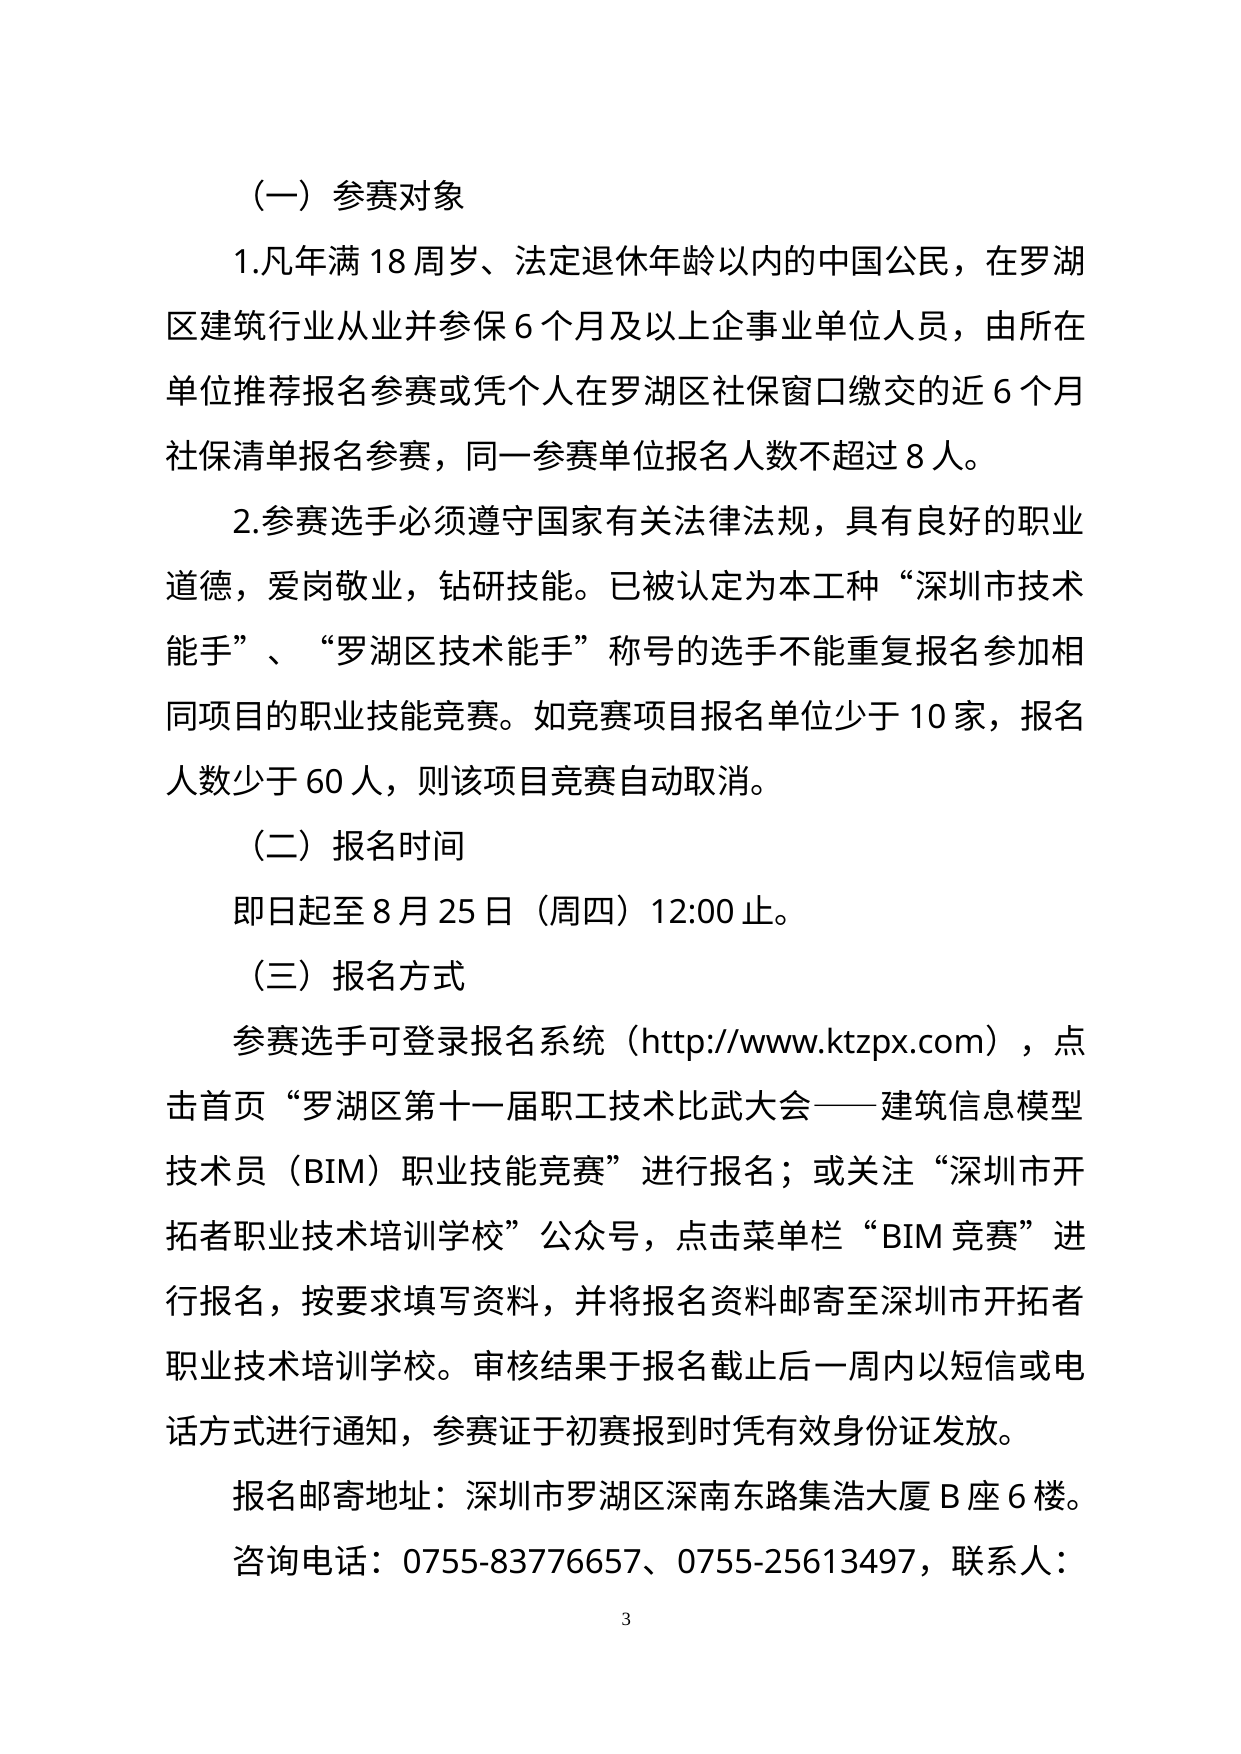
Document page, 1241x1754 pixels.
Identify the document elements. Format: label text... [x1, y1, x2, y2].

text 报名邮寄地址：深圳市罗湖区深南东路集浩大厦B座6楼。 [165, 1462, 1087, 1527]
text （三）报名方式 [165, 942, 1087, 1007]
text 1.凡年满18周岁、法定退休年龄以内的中国公民，在罗湖区建筑行业从业并参保6个月及以上企事业单位人员，由所在单位推荐报名参赛或凭个人在罗湖区社保窗口缴交的近6个月社保清单报名参赛，同一参赛单位报名人数不超过8人。 [165, 227, 1087, 487]
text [165, 1527, 1087, 1592]
text 2.参赛选手必须遵守国家有关法律法规，具有良好的职业道德，爱岗敬业，钻研技能。已被认定为本工种“深圳市技术能手”、“罗湖区技术能手”称号的选手不能重复报名参加相同项目的职业技能竞赛。如竞赛项目报名单位少于10家，报名人数少于60人，则该项目竞赛自动取消。 [165, 487, 1087, 812]
text 参赛选手可登录报名系统（http://www.ktzpx.com），点击首页“罗湖区第十一届职工技术比武大会——建筑信息模型技术员（BIM）职业技能竞赛”进行报名；或关注“深圳市开拓者职业技术培训学校”公众号，点击菜单栏“BIM竞赛”进行报名，按要求填写资料，并将报名资料邮寄至深圳市开拓者职业技术培训学校。审核结果于报名截止后一周内以短信或电话方式进行通知，参赛证于初赛报到时凭有效身份证发放。 [165, 1007, 1087, 1462]
text 即日起至8月25日（周四）12:00止。 [165, 877, 1087, 942]
text （二）报名时间 [165, 812, 1087, 877]
text （一）参赛对象 [165, 162, 1087, 227]
